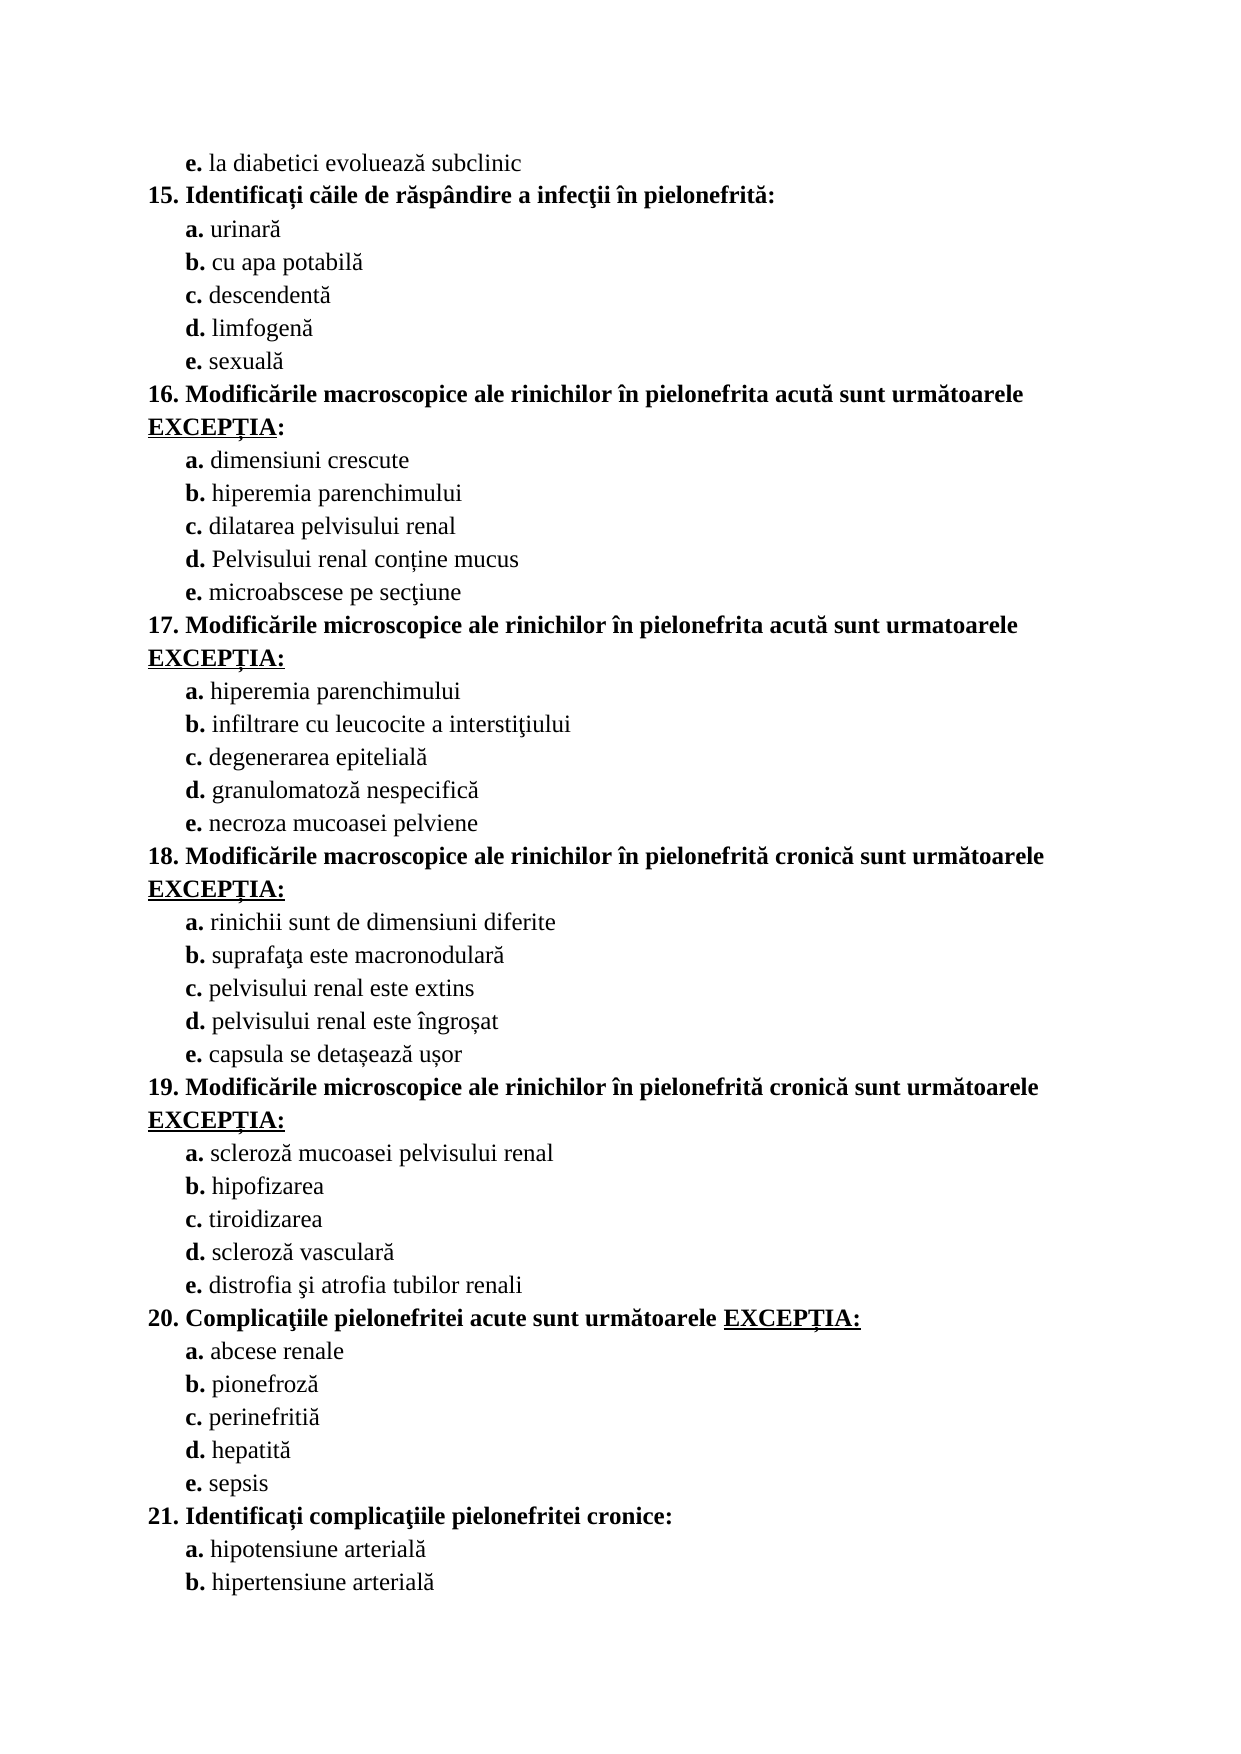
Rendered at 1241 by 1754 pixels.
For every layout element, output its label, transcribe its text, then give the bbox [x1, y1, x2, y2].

text d. granulomatoză nespecifică [185, 775, 1093, 804]
text c. degenerarea epitelială [185, 742, 1093, 771]
text e. sexuală [185, 346, 1093, 374]
text b. infiltrare cu leucocite a interstiţiului [185, 709, 1093, 738]
text b. cu apa potabilă [185, 247, 1093, 275]
text d. scleroză vasculară [185, 1237, 1093, 1266]
text c. perinefritiă [185, 1402, 1093, 1431]
text 21. Identificați complicaţiile pielonefritei cronice: [148, 1501, 1093, 1530]
text c. descendentă [185, 280, 1093, 308]
text d. Pelvisului renal conține mucus [185, 544, 1093, 573]
text b. hipofizarea [185, 1171, 1093, 1200]
text a. hipotensiune arterială [185, 1534, 1093, 1563]
text b. hiperemia parenchimului [185, 478, 1093, 507]
text 18. Modificările macroscopice ale rinichilor în pielonefrită cronică sunt următoarele EXCEPȚIA: [148, 841, 1093, 903]
text e. sepsis [185, 1468, 1093, 1497]
text a. urinară [185, 214, 1093, 242]
text e. capsula se detașează ușor [185, 1039, 1093, 1068]
text e. la diabetici evoluează subclinic [185, 148, 1093, 176]
text a. rinichii sunt de dimensiuni diferite [185, 907, 1093, 936]
text a. scleroză mucoasei pelvisului renal [185, 1138, 1093, 1167]
text c. tiroidizarea [185, 1204, 1093, 1233]
text c. dilatarea pelvisului renal [185, 511, 1093, 539]
text a. hiperemia parenchimului [185, 676, 1093, 705]
text d. pelvisului renal este îngroșat [185, 1006, 1093, 1035]
text e. necroza mucoasei pelviene [185, 808, 1093, 837]
text b. pionefroză [185, 1369, 1093, 1398]
text d. limfogenă [185, 313, 1093, 341]
text e. microabscese pe secţiune [185, 577, 1093, 606]
text 20. Complicaţiile pielonefritei acute sunt următoarele EXCEPȚIA: [148, 1303, 1093, 1332]
text c. pelvisului renal este extins [185, 973, 1093, 1002]
text 15. Identificați căile de răspândire a infecţii în pielonefrită: [148, 181, 1093, 209]
text 16. Modificările macroscopice ale rinichilor în pielonefrita acută sunt următoarele EXCEPȚIA: [148, 379, 1093, 441]
text e. distrofia şi atrofia tubilor renali [185, 1270, 1093, 1299]
text 19. Modificările microscopice ale rinichilor în pielonefrită cronică sunt următoarele EXCEPȚIA: [148, 1072, 1093, 1134]
text a. abcese renale [185, 1336, 1093, 1365]
text 17. Modificările microscopice ale rinichilor în pielonefrita acută sunt urmatoarele EXCEPȚIA: [148, 610, 1093, 672]
text b. hipertensiune arterială [185, 1567, 1093, 1596]
text b. suprafaţa este macronodulară [185, 940, 1093, 969]
text a. dimensiuni crescute [185, 445, 1093, 473]
text d. hepatită [185, 1435, 1093, 1464]
